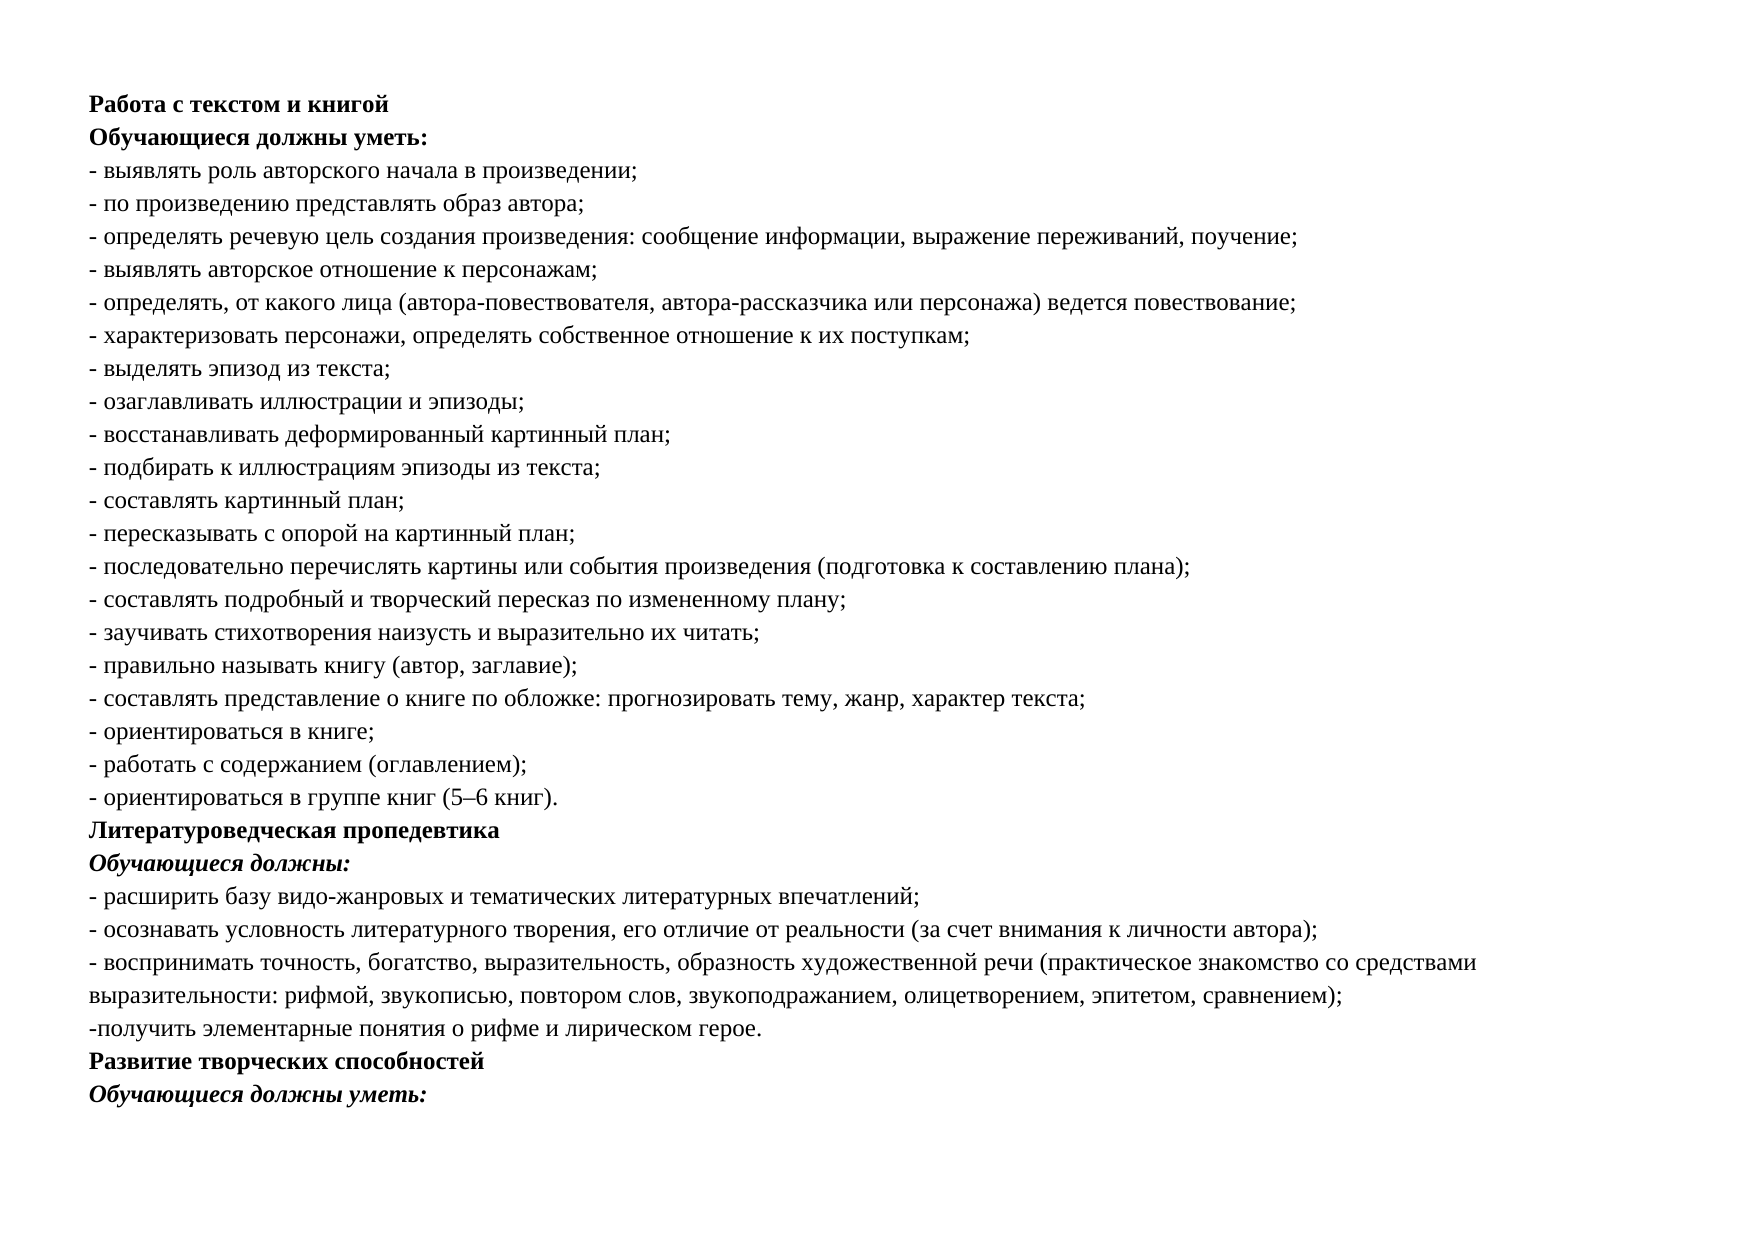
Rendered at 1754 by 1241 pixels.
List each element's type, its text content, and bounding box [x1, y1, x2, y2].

text - осознавать условность литературного творения, его отличие от реальности (за счет внимания к личности автора); [89, 914, 1665, 943]
text - составлять подробный и творческий пересказ по измененному плану; [89, 584, 1665, 613]
text - последовательно перечислять картины или события произведения (подготовка к составлению плана); [89, 551, 1665, 580]
text Работа с текстом и книгой [89, 89, 1665, 117]
text Развитие творческих способностей [89, 1046, 1665, 1075]
text - правильно называть книгу (автор, заглавие); [89, 650, 1665, 679]
text - ориентироваться в группе книг (5–6 книг). [89, 782, 1665, 811]
text Обучающиеся должны уметь: [89, 122, 1665, 150]
text - выделять эпизод из текста; [89, 353, 1665, 382]
text - определять речевую цель создания произведения: сообщение информации, выражение переживаний, поучение; [89, 221, 1665, 249]
text Обучающиеся должны: [89, 848, 1665, 877]
text - выявлять авторское отношение к персонажам; [89, 254, 1665, 282]
text - озаглавливать иллюстрации и эпизоды; [89, 386, 1665, 414]
text - ориентироваться в книге; [89, 716, 1665, 745]
text - воспринимать точность, богатство, выразительность, образность художественной речи (практическое знакомство со средствами выразительности: рифмой, звукописью, повтором слов, звукоподражанием, олицетворением, эпитетом, сравнением); [89, 947, 1665, 1009]
text Обучающиеся должны уметь: [89, 1079, 1665, 1108]
text - расширить базу видо-жанровых и тематических литературных впечатлений; [89, 881, 1665, 910]
text - составлять представление о книге по обложке: прогнозировать тему, жанр, характер текста; [89, 683, 1665, 712]
text - восстанавливать деформированный картинный план; [89, 419, 1665, 448]
text Литературоведческая пропедевтика [89, 815, 1665, 844]
text - характеризовать персонажи, определять собственное отношение к их поступкам; [89, 320, 1665, 348]
text - пересказывать с опорой на картинный план; [89, 518, 1665, 547]
text -получить элементарные понятия о рифме и лирическом герое. [89, 1013, 1665, 1042]
text - определять, от какого лица (автора-повествователя, автора-рассказчика или персонажа) ведется повествование; [89, 287, 1665, 316]
text - составлять картинный план; [89, 485, 1665, 514]
text - выявлять роль авторского начала в произведении; [89, 155, 1665, 183]
text - работать с содержанием (оглавлением); [89, 749, 1665, 778]
text - заучивать стихотворения наизусть и выразительно их читать; [89, 617, 1665, 646]
text - подбирать к иллюстрациям эпизоды из текста; [89, 452, 1665, 481]
text - по произведению представлять образ автора; [89, 188, 1665, 216]
